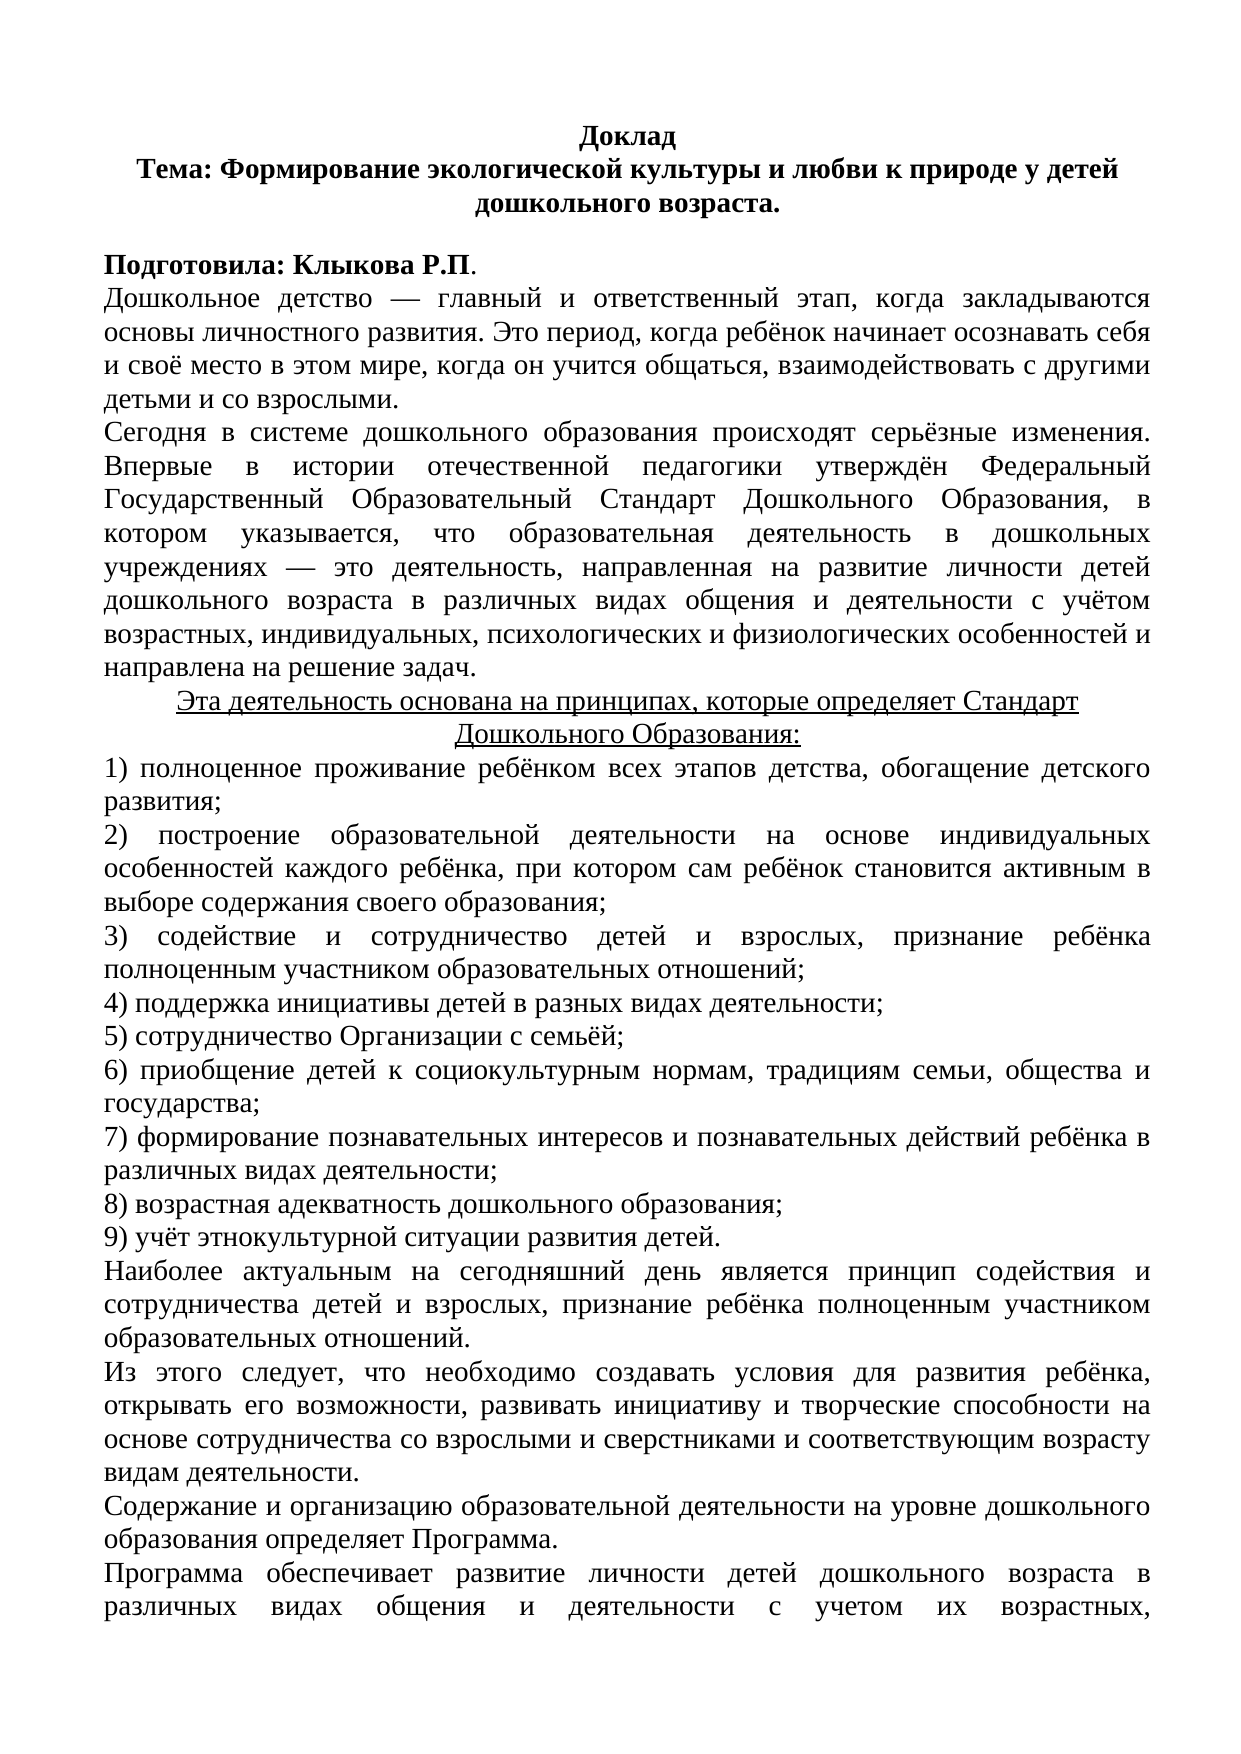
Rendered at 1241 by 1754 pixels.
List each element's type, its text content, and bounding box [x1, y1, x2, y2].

text Эта деятельность основана на принципах, которые определяет Стандарт Дошкольного Образования: [103, 683, 1152, 750]
text 5) сотрудничество Организации с семьёй; [103, 1018, 1152, 1052]
text Подготовила: Клыкова Р.П. [103, 247, 1152, 280]
text Сегодня в системе дошкольного образования происходят серьёзные изменения. Впервые в истории отечественной педагогики утверждён Федеральный Государственный Образовательный Стандарт Дошкольного Образования, в котором указывается, что образовательная деятельность в дошкольных учреждениях — это деятельность, направленная на развитие личности детей дошкольного возраста в различных видах общения и деятельности с учётом возрастных, индивидуальных, психологических и физиологических особенностей и направлена на решение задач. [103, 414, 1152, 683]
text 6) приобщение детей к социокультурным нормам, традициям семьи, общества и государства; [103, 1052, 1152, 1119]
text 9) учёт этнокультурной ситуации развития детей. [103, 1219, 1152, 1253]
text 4) поддержка инициативы детей в разных видах деятельности; [103, 985, 1152, 1018]
text Доклад Тема: Формирование экологической культуры и любви к природе у детей дошкольного возраста. [103, 118, 1152, 247]
text 3) содействие и сотрудничество детей и взрослых, признание ребёнка полноценным участником образовательных отношений; [103, 918, 1152, 985]
text Дошкольное детство — главный и ответственный этап, когда закладываются основы личностного развития. Это период, когда ребёнок начинает осознавать себя и своё место в этом мире, когда он учится общаться, взаимодействовать с другими детьми и со взрослыми. [103, 280, 1152, 414]
text 2) построение образовательной деятельности на основе индивидуальных особенностей каждого ребёнка, при котором сам ребёнок становится активным в выборе содержания своего образования; [103, 817, 1152, 918]
text 7) формирование познавательных интересов и познавательных действий ребёнка в различных видах деятельности; [103, 1119, 1152, 1186]
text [103, 1555, 1152, 1622]
text 1) полноценное проживание ребёнком всех этапов детства, обогащение детского развития; [103, 750, 1152, 817]
text Наиболее актуальным на сегодняшний день является принцип содействия и сотрудничества детей и взрослых, признание ребёнка полноценным участником образовательных отношений. [103, 1253, 1152, 1354]
text Содержание и организацию образовательной деятельности на уровне дошкольного образования определяет Программа. [103, 1488, 1152, 1555]
text Из этого следует, что необходимо создавать условия для развития ребёнка, открывать его возможности, развивать инициативу и творческие способности на основе сотрудничества со взрослыми и сверстниками и соответствующим возрасту видам деятельности. [103, 1354, 1152, 1488]
text 8) возрастная адекватность дошкольного образования; [103, 1186, 1152, 1219]
